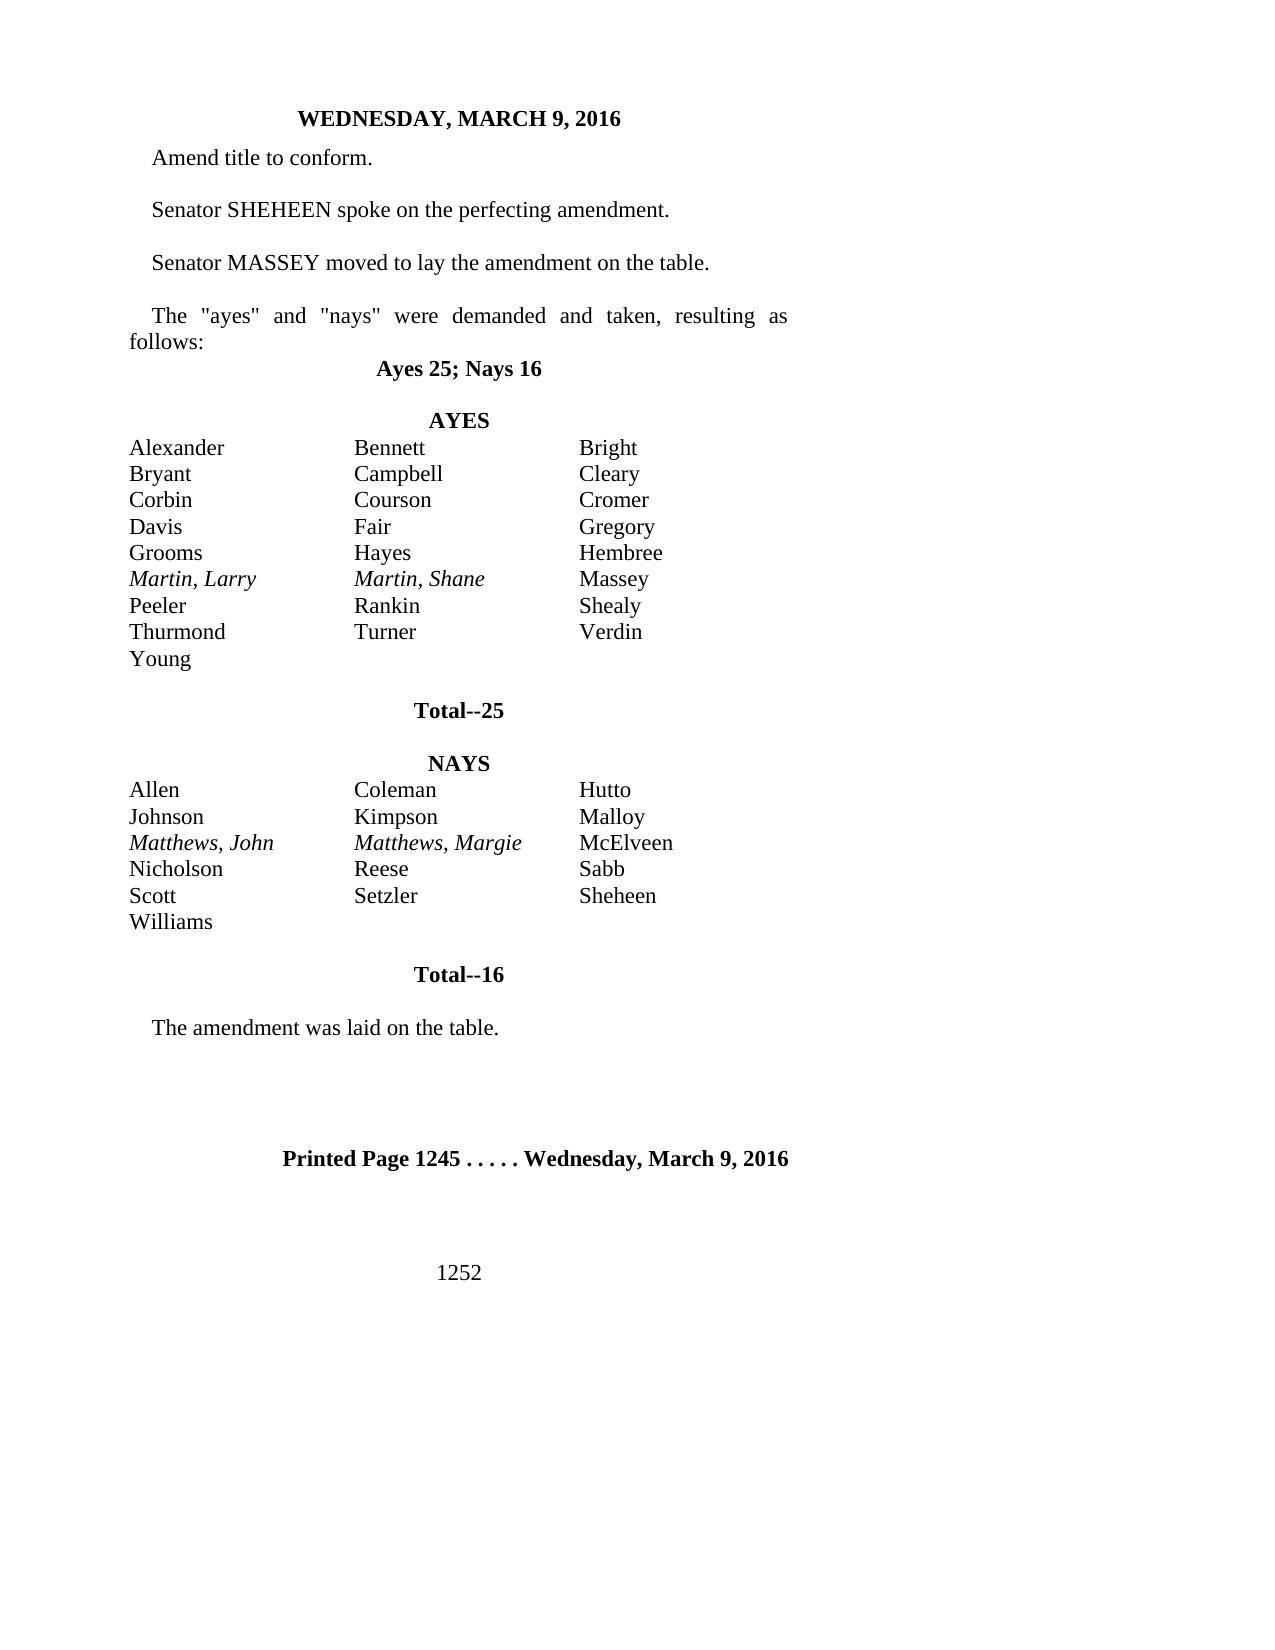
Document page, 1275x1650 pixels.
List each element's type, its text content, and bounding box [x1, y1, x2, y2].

text Senator MASSEY moved to lay the amendment on the table. [129, 249, 789, 276]
text The amendment was laid on the table. [129, 1013, 789, 1040]
text Thurmond Turner Verdin [129, 618, 789, 644]
text Alexander Bennett Bright [129, 434, 789, 460]
text The "ayes" and "nays" were demanded and taken, resulting as follows: [129, 302, 789, 355]
text Young [129, 644, 789, 671]
text Johnson Kimpson Malloy [129, 803, 789, 829]
text Printed Page 1245 . . . . . Wednesday, March 9, 2016 [129, 1145, 789, 1172]
text Williams [129, 908, 789, 934]
text Allen Coleman Hutto [129, 776, 789, 803]
text Matthews, John Matthews, Margie McElveen [129, 829, 789, 855]
text NAYS [129, 750, 789, 776]
text Total--25 [129, 697, 789, 724]
text Nicholson Reese Sabb [129, 855, 789, 882]
text AYES [129, 407, 789, 434]
text Martin, Larry Martin, Shane Massey [129, 566, 789, 592]
text Davis Fair Gregory [129, 513, 789, 539]
text Grooms Hayes Hembree [129, 539, 789, 566]
text Scott Setzler Sheheen [129, 882, 789, 908]
text Peeler Rankin Shealy [129, 592, 789, 618]
text Total--16 [129, 961, 789, 987]
text Senator SHEHEEN spoke on the perfecting amendment. [129, 197, 789, 223]
text Corbin Courson Cromer [129, 486, 789, 513]
text Bryant Campbell Cleary [129, 460, 789, 486]
text Amend title to conform. [129, 144, 789, 170]
text Ayes 25; Nays 16 [129, 355, 789, 381]
